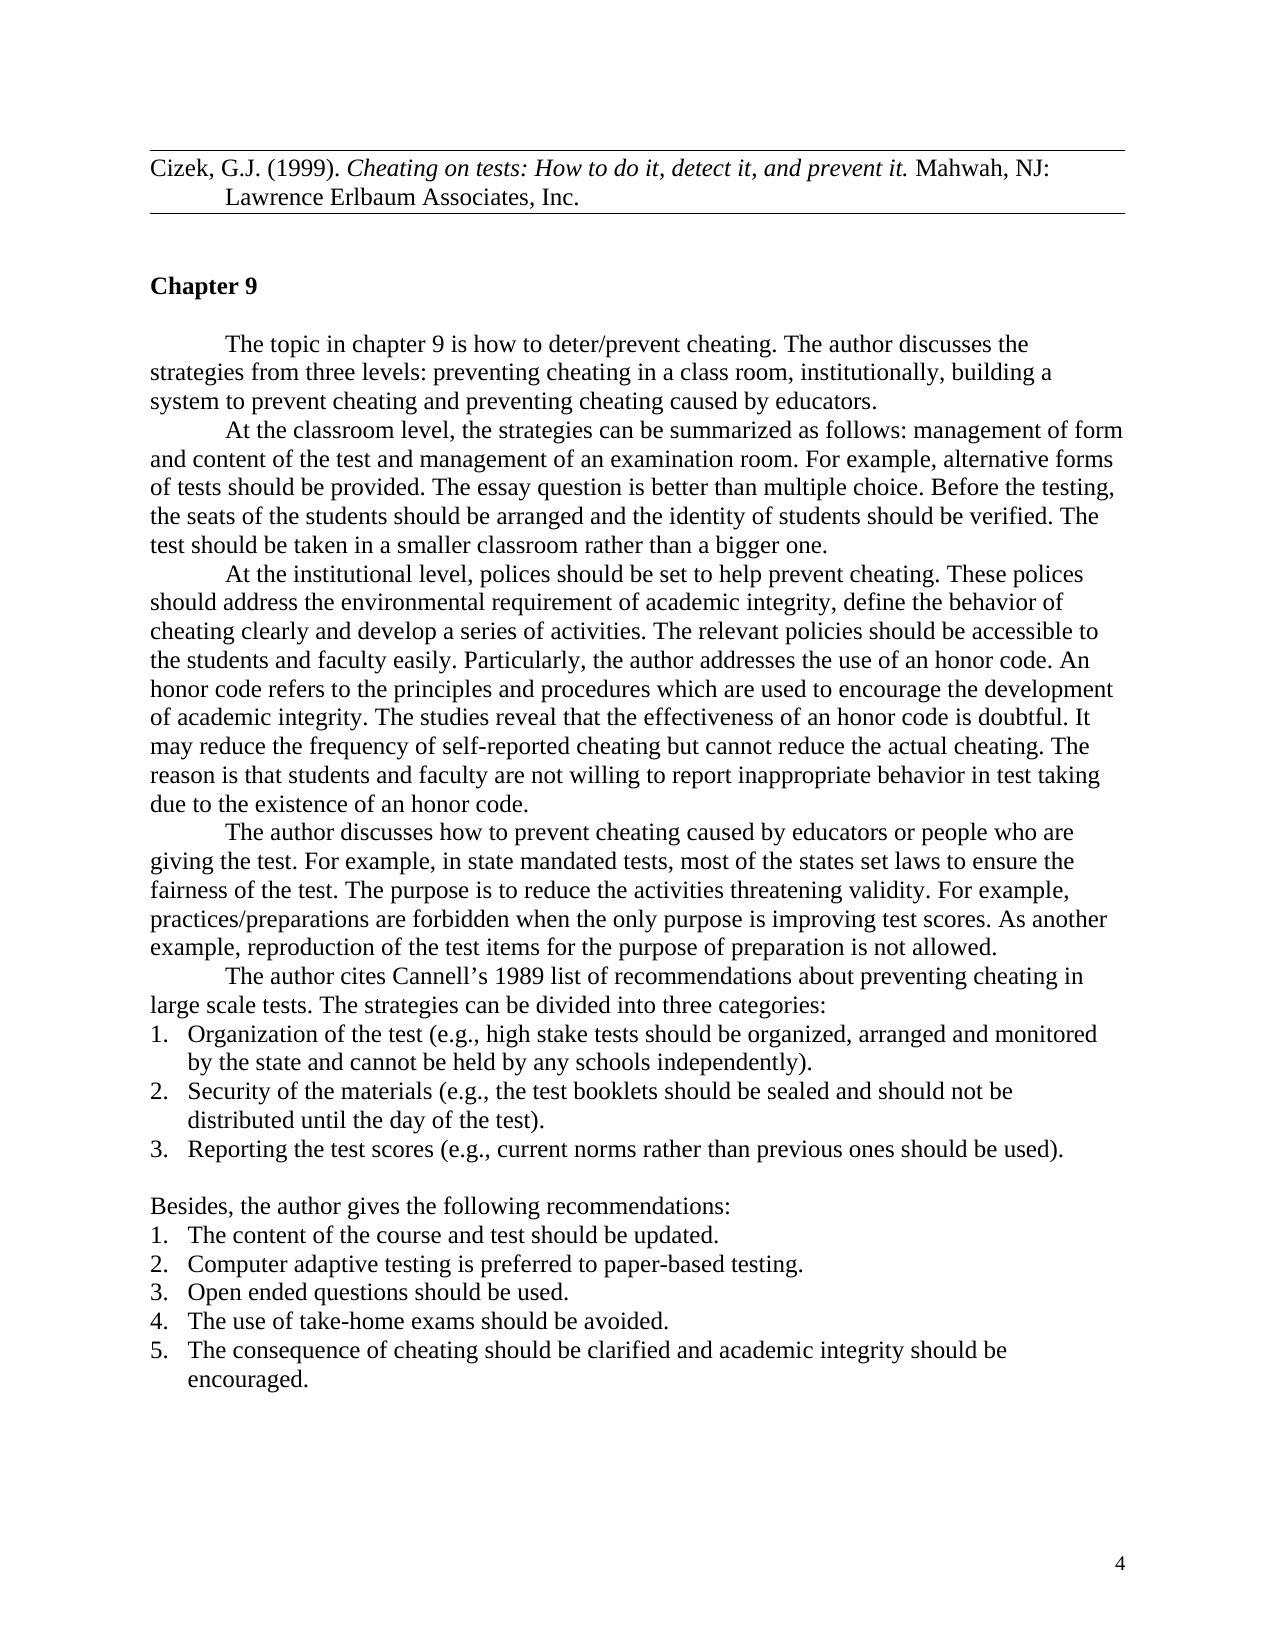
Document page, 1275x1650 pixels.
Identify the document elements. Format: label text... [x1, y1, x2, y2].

list Security of the materials (e.g., the test booklets should be sealed and should not be distributed until the day of the test). [150, 1076, 1125, 1134]
text The author cites Cannell’s 1989 list of recommendations about preventing cheating in large scale tests. The strategies can be divided into three categories: [150, 961, 1125, 1019]
list Organization of the test (e.g., high stake tests should be organized, arranged and monitored by the state and cannot be held by any schools independently). [150, 1019, 1125, 1076]
text At the classroom level, the strategies can be summarized as follows: management of form and content of the test and management of an examination room. For example, alternative forms of tests should be provided. The essay question is better than multiple choice. Before the testing, the seats of the students should be arranged and the identity of students should be verified. The test should be taken in a smaller classroom rather than a bigger one. [150, 415, 1125, 559]
text The topic in chapter 9 is how to deter/prevent cheating. The author discusses the strategies from three levels: preventing cheating in a class room, institutionally, building a system to prevent cheating and preventing cheating caused by educators. [150, 329, 1125, 415]
list The content of the course and test should be updated. [150, 1220, 1125, 1249]
text Chapter 9 [150, 271, 1125, 300]
list Open ended questions should be used. [150, 1277, 1125, 1306]
text Cizek, G.J. (1999). Cheating on tests: How to do it, detect it, and prevent it. Mahwah, NJ: Lawrence Erlbaum Associates, Inc. [150, 151, 1125, 213]
text At the institutional level, polices should be set to help prevent cheating. These polices should address the environmental requirement of academic integrity, define the behavior of cheating clearly and develop a series of activities. The relevant policies should be accessible to the students and faculty easily. Particularly, the author addresses the use of an honor code. An honor code refers to the principles and procedures which are used to encourage the development of academic integrity. The studies reveal that the effectiveness of an honor code is doubtful. It may reduce the frequency of self-reported cheating but cannot reduce the actual cheating. The reason is that students and faculty are not willing to report inappropriate behavior in test taking due to the existence of an honor code. [150, 559, 1125, 817]
list Reporting the test scores (e.g., current norms rather than previous ones should be used). [150, 1134, 1125, 1162]
list Computer adaptive testing is preferred to paper-based testing. [150, 1249, 1125, 1277]
list The use of take-home exams should be avoided. [150, 1306, 1125, 1335]
text Besides, the author gives the following recommendations: [150, 1191, 1125, 1220]
list The consequence of cheating should be clarified and academic integrity should be encouraged. [150, 1335, 1125, 1392]
text The author discusses how to prevent cheating caused by educators or people who are giving the test. For example, in state mandated tests, most of the states set laws to ensure the fairness of the test. The purpose is to reduce the activities threatening validity. For example, practices/preparations are forbidden when the only purpose is improving test scores. As another example, reproduction of the test items for the purpose of preparation is not allowed. [150, 817, 1125, 961]
